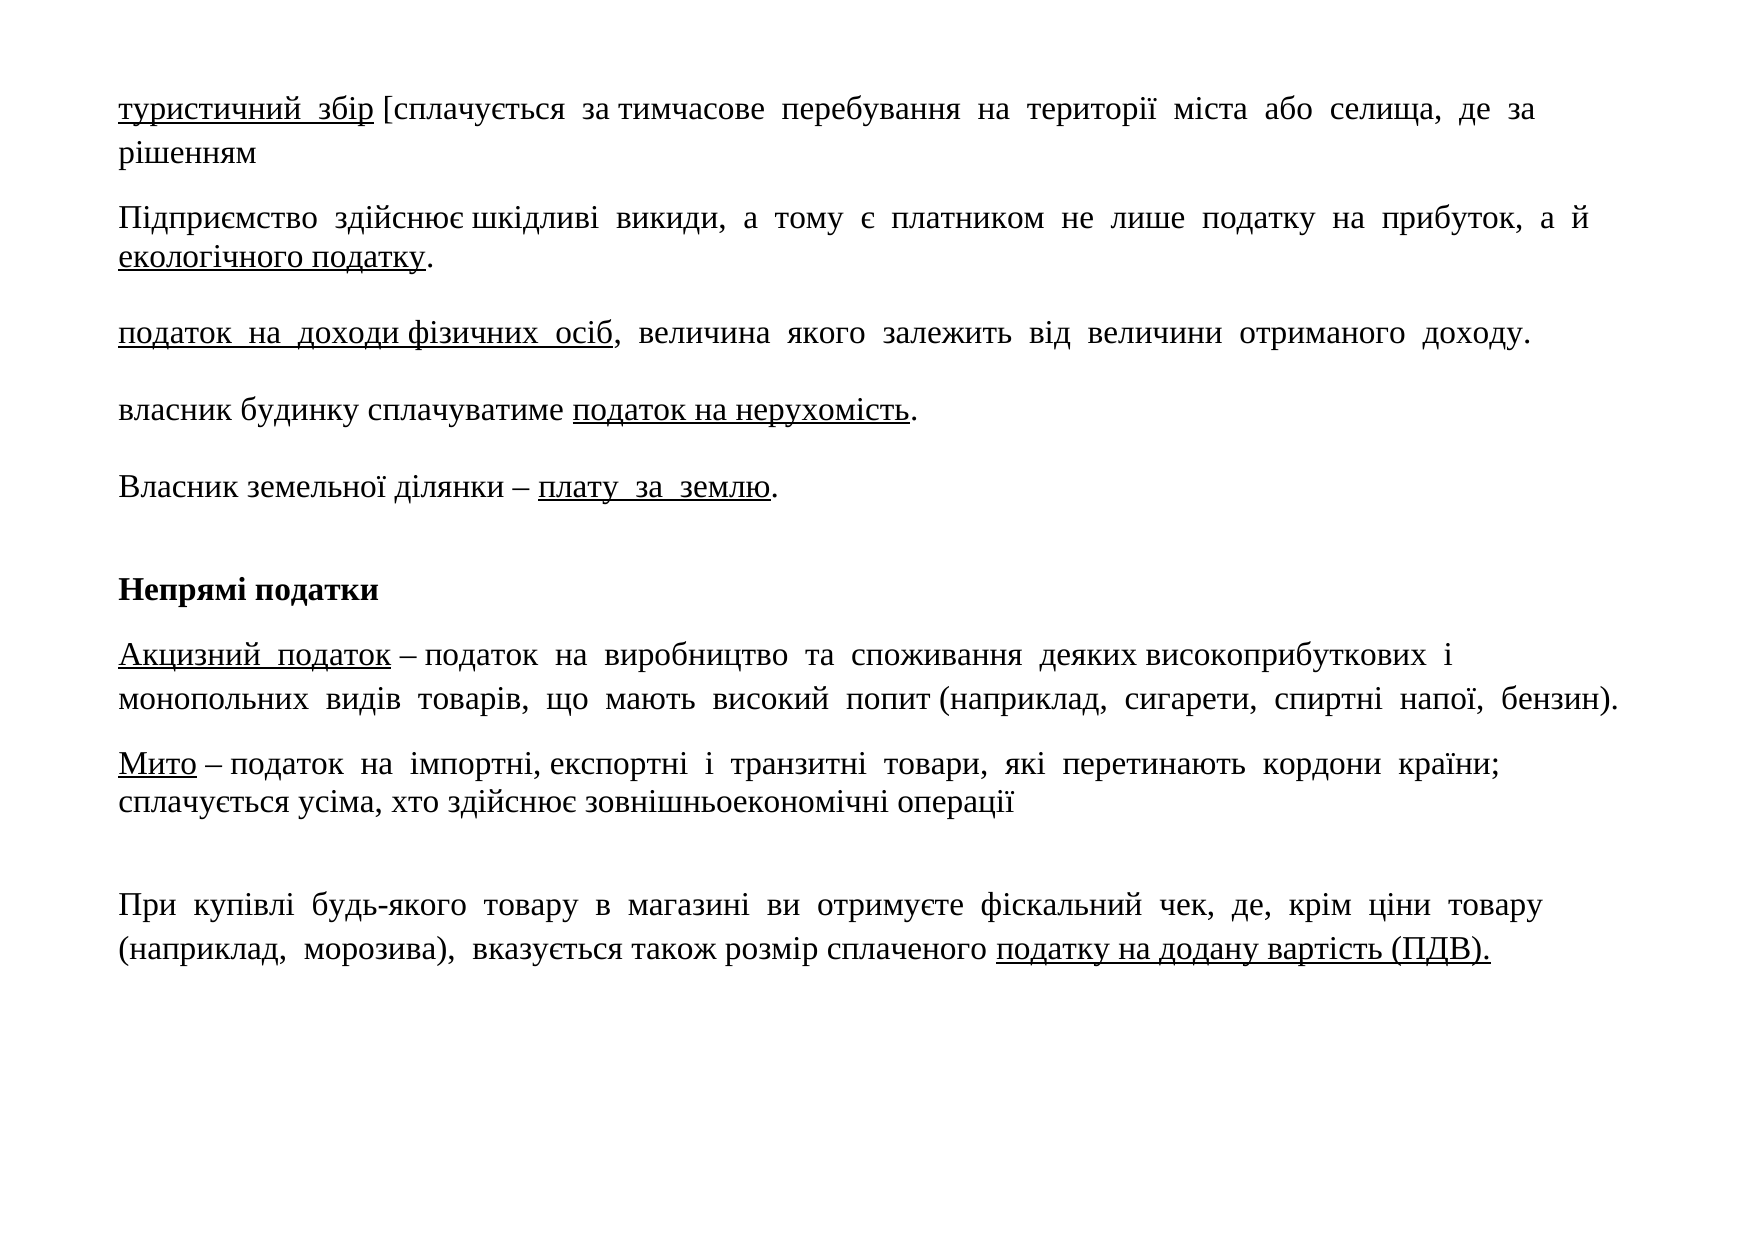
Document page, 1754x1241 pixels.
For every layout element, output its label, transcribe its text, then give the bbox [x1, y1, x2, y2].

text Підприємство здійснює шкідливі викиди, а тому є платником не лише податку на прибуток, а й екологічного податку. [118, 198, 1636, 274]
text Непрямі податки [118, 569, 1636, 607]
text Власник земельної ділянки – плату за землю. [118, 466, 1636, 504]
text При купівлі будь-якого товару в магазині ви отримуєте фіскальний чек, де, крім ціни товару (наприклад, морозива), вказується також розмір сплаченого податку на додану вартість (ПДВ). [118, 884, 1636, 967]
text туристичний збір [сплачується за тимчасове перебування на території міста або селища, де за рішенням [118, 89, 1636, 171]
text власник будинку сплачуватиме податок на нерухомість. [118, 389, 1636, 428]
text Акцизний податок – податок на виробництво та споживання деяких високоприбуткових і монопольних видів товарів, що мають високий попит (наприклад, сигарети, спиртні напої, бензин). [118, 634, 1636, 716]
text Мито – податок на імпортні, експортні і транзитні товари, які перетинають кордони країни; сплачується усіма, хто здійснює зовнішньоекономічні операції [118, 743, 1636, 820]
text податок на доходи фізичних осіб, величина якого залежить від величини отриманого доходу. [118, 313, 1636, 351]
